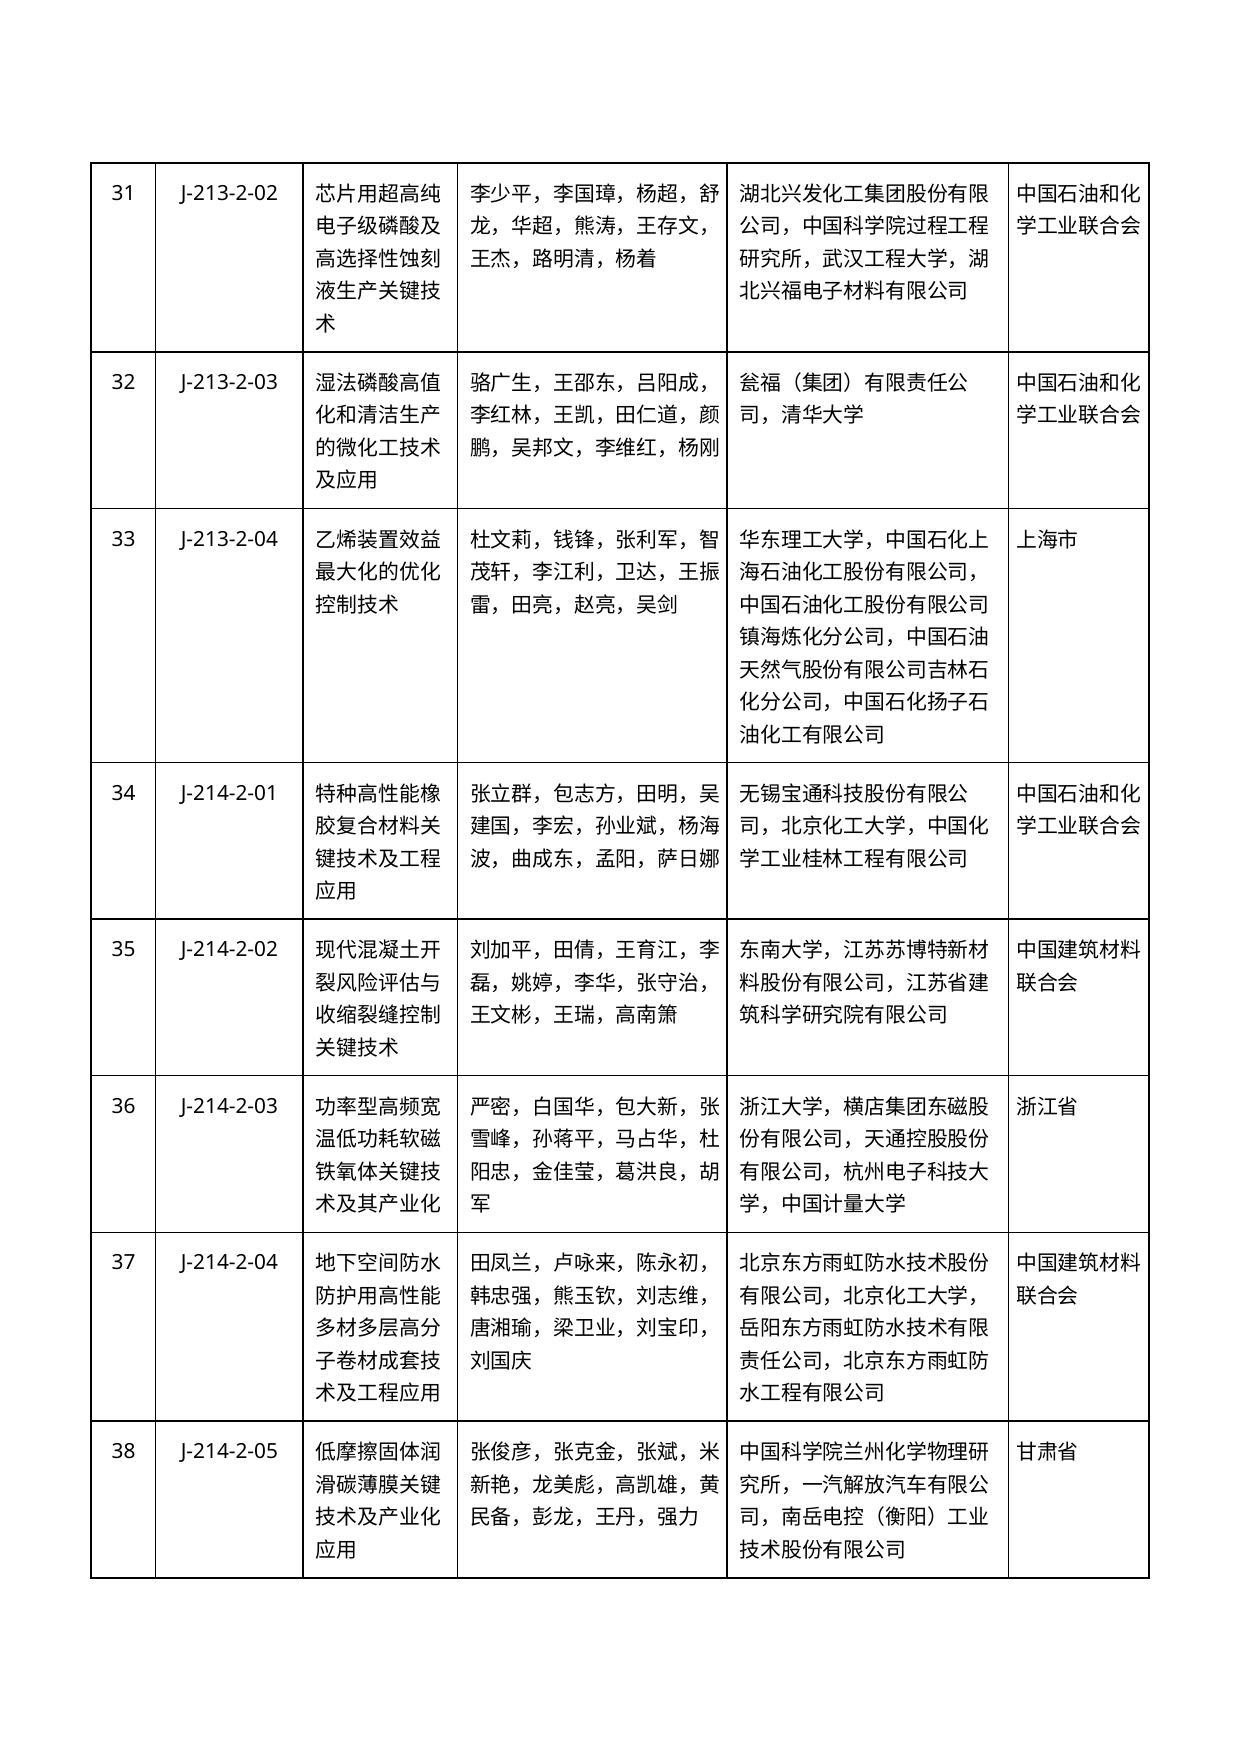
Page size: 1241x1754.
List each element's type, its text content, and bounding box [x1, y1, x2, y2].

table_cell 地下空间防水防护用高性能多材多层高分子卷材成套技术及工程应用 [304, 1233, 457, 1420]
table_cell 现代混凝土开裂风险评估与收缩裂缝控制关键技术 [304, 920, 457, 1075]
table_cell 湖北兴发化工集团股份有限公司，中国科学院过程工程研究所，武汉工程大学，湖北兴福电子材料有限公司 [728, 164, 1008, 351]
table_cell 35 [92, 920, 155, 1075]
table_cell J-213-2-04 [156, 509, 302, 762]
table_cell 特种高性能橡胶复合材料关键技术及工程应用 [304, 763, 457, 918]
table_cell 中国石油和化学工业联合会 [1009, 353, 1148, 508]
table_cell J-214-2-02 [156, 920, 302, 1075]
table_cell 浙江大学，横店集团东磁股份有限公司，天通控股股份有限公司，杭州电子科技大学，中国计量大学 [728, 1076, 1008, 1231]
table_cell 华东理工大学，中国石化上海石油化工股份有限公司，中国石油化工股份有限公司镇海炼化分公司，中国石油天然气股份有限公司吉林石化分公司，中国石化扬子石油化工有限公司 [728, 509, 1008, 762]
table_cell 功率型高频宽温低功耗软磁铁氧体关键技术及其产业化 [304, 1076, 457, 1231]
table_cell 瓮福（集团）有限责任公司，清华大学 [728, 353, 1008, 508]
table_cell 34 [92, 763, 155, 918]
table_cell 中国建筑材料联合会 [1009, 920, 1148, 1075]
table_cell 浙江省 [1009, 1076, 1148, 1231]
table_cell J-214-2-01 [156, 763, 302, 918]
table_cell 李少平，李国璋，杨超，舒龙，华超，熊涛，王存文，王杰，路明清，杨着 [458, 164, 726, 351]
table_cell 36 [92, 1076, 155, 1231]
table_cell 37 [92, 1233, 155, 1420]
table_cell J-213-2-03 [156, 353, 302, 508]
table_cell 刘加平，田倩，王育江，李磊，姚婷，李华，张守治，王文彬，王瑞，高南箫 [458, 920, 726, 1075]
table_cell J-214-2-03 [156, 1076, 302, 1231]
table_cell 上海市 [1009, 509, 1148, 762]
table_cell 张立群，包志方，田明，吴建国，李宏，孙业斌，杨海波，曲成东，孟阳，萨日娜 [458, 763, 726, 918]
table_cell 甘肃省 [1009, 1422, 1148, 1577]
table_cell 湿法磷酸高值化和清洁生产的微化工技术及应用 [304, 353, 457, 508]
table_cell J-214-2-04 [156, 1233, 302, 1420]
table_cell 中国石油和化学工业联合会 [1009, 763, 1148, 918]
table_cell 乙烯装置效益最大化的优化控制技术 [304, 509, 457, 762]
table_cell 中国建筑材料 联合会 [1009, 1233, 1148, 1420]
table_cell 杜文莉，钱锋，张利军，智茂轩，李江利，卫达，王振雷，田亮，赵亮，吴剑 [458, 509, 726, 762]
table_cell J-214-2-05 [156, 1422, 302, 1577]
table_cell 严密，白国华，包大新，张雪峰，孙蒋平，马占华，杜阳忠，金佳莹，葛洪良，胡军 [458, 1076, 726, 1231]
table_cell 无锡宝通科技股份有限公司，北京化工大学，中国化学工业桂林工程有限公司 [728, 763, 1008, 918]
table_cell 中国石油和化学工业联合会 [1009, 164, 1148, 351]
table_cell 中国科学院兰州化学物理研究所，一汽解放汽车有限公司，南岳电控（衡阳）工业技术股份有限公司 [728, 1422, 1008, 1577]
table_cell 北京东方雨虹防水技术股份有限公司，北京化工大学，岳阳东方雨虹防水技术有限责任公司，北京东方雨虹防水工程有限公司 [728, 1233, 1008, 1420]
table_cell 骆广生，王邵东，吕阳成，李红林，王凯，田仁道，颜鹏，吴邦文，李维红，杨刚 [458, 353, 726, 508]
table_cell J-213-2-02 [156, 164, 302, 351]
table_cell 田凤兰，卢咏来，陈永初，韩忠强，熊玉钦，刘志维，唐湘瑜，梁卫业，刘宝印，刘国庆 [458, 1233, 726, 1420]
table_cell 芯片用超高纯电子级磷酸及高选择性蚀刻液生产关键技术 [304, 164, 457, 351]
table_cell 低摩擦固体润滑碳薄膜关键技术及产业化应用 [304, 1422, 457, 1577]
table_cell 东南大学，江苏苏博特新材料股份有限公司，江苏省建筑科学研究院有限公司 [728, 920, 1008, 1075]
table_cell 38 [92, 1422, 155, 1577]
table_cell 31 [92, 164, 155, 351]
table_cell 张俊彦，张克金，张斌，米新艳，龙美彪，高凯雄，黄民备，彭龙，王丹，强力 [458, 1422, 726, 1577]
table_cell 32 [92, 353, 155, 508]
table_cell 33 [92, 509, 155, 762]
